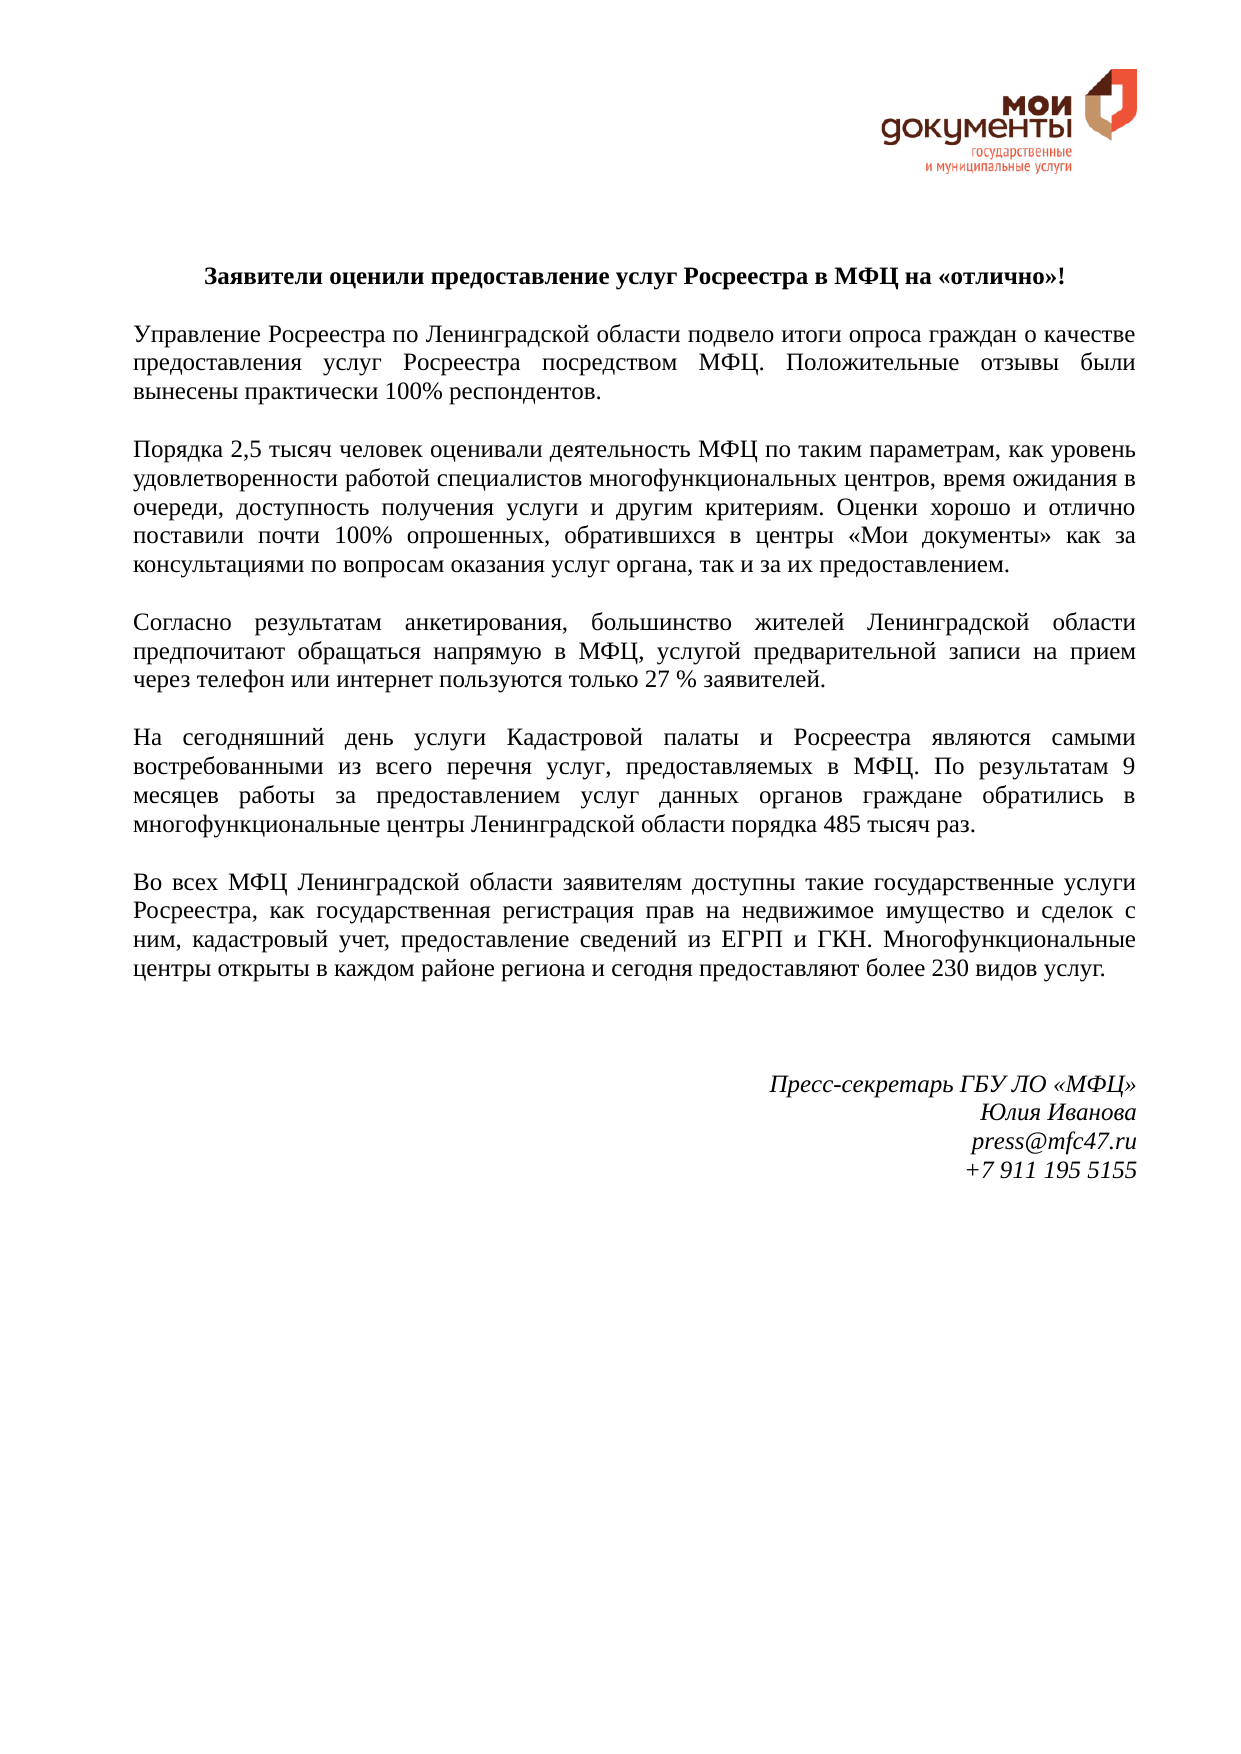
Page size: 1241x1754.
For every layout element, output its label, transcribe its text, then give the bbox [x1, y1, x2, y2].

text На сегодняшний день услуги Кадастровой палаты и Росреестра являются самыми востребованными из всего перечня услуг, предоставляемых в МФЦ. По результатам 9 месяцев работы за предоставлением услуг данных органов граждане обратились в многофункциональные центры Ленинградской области порядка 485 тысяч раз. [133, 722, 1137, 837]
text Порядка 2,5 тысяч человек оценивали деятельность МФЦ по таким параметрам, как уровень удовлетворенности работой специалистов многофункциональных центров, время ожидания в очереди, доступность получения услуги и другим критериям. Оценки хорошо и отлично поставили почти 100% опрошенных, обратившихся в центры «Мои документы» как за консультациями по вопросам оказания услуг органа, так и за их предоставлением. [133, 434, 1137, 578]
text Управление Росреестра по Ленинградской области подвело итоги опроса граждан о качестве предоставления услуг Росреестра посредством МФЦ. Положительные отзывы были вынесены практически 100% респондентов. [133, 319, 1137, 405]
text press@mfc47.ru [133, 1126, 1137, 1155]
text Во всех МФЦ Ленинградской области заявителям доступны такие государственные услуги Росреестра, как государственная регистрация прав на недвижимое имущество и сделок с ним, кадастровый учет, предоставление сведений из ЕГРП и ГКН. Многофункциональные центры открыты в каждом районе региона и сегодня предоставляют более 230 видов услуг. [133, 867, 1137, 982]
text Заявители оценили предоставление услуг Росреестра в МФЦ на «отлично»! [133, 261, 1137, 289]
picture [881, 69, 1137, 174]
text +7 911 195 5155 [133, 1155, 1137, 1184]
text Юлия Иванова [133, 1097, 1137, 1126]
text Пресс-секретарь ГБУ ЛО «МФЦ» [133, 1069, 1137, 1097]
text Согласно результатам анкетирования, большинство жителей Ленинградской области предпочитают обращаться напрямую в МФЦ, услугой предварительной записи на прием через телефон или интернет пользуются только 27 % заявителей. [133, 607, 1137, 693]
